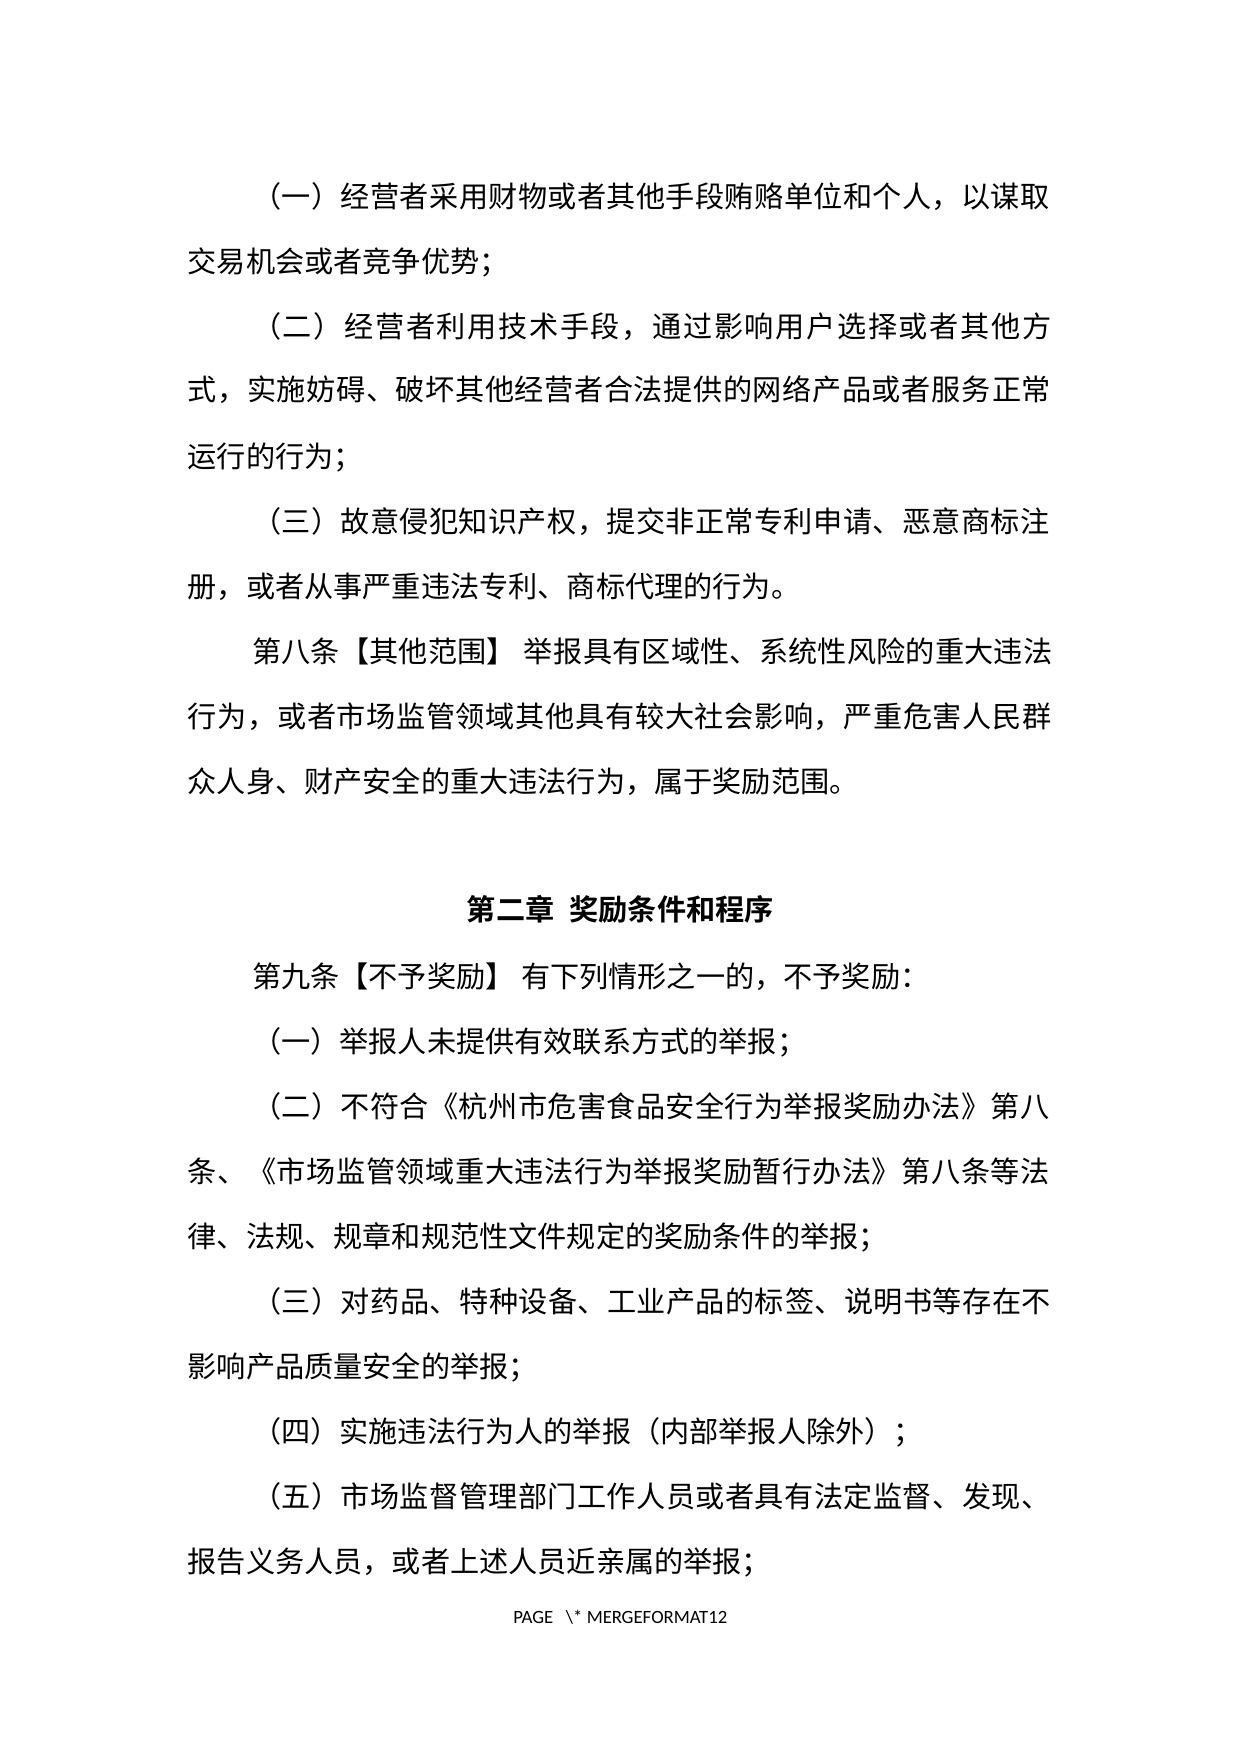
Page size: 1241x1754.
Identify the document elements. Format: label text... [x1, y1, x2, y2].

text 第九条【不予奖励】 有下列情形之一的，不予奖励： [187, 942, 1053, 1007]
text （三）对药品、特种设备、工业产品的标签、说明书等存在不影响产品质量安全的举报； [187, 1267, 1053, 1397]
text （三）故意侵犯知识产权，提交非正常专利申请、恶意商标注册，或者从事严重违法专利、商标代理的行为。 [187, 487, 1053, 617]
text （二）经营者利用技术手段，通过影响用户选择或者其他方式，实施妨碍、破坏其他经营者合法提供的网络产品或者服务正常运行的行为； [187, 292, 1053, 487]
text 第二章 奖励条件和程序 [187, 877, 1053, 942]
text （一）经营者采用财物或者其他手段贿赂单位和个人，以谋取交易机会或者竞争优势； [187, 162, 1053, 292]
text 第八条【其他范围】 举报具有区域性、系统性风险的重大违法行为，或者市场监管领域其他具有较大社会影响，严重危害人民群众人身、财产安全的重大违法行为，属于奖励范围。 [187, 617, 1053, 812]
text （四）实施违法行为人的举报（内部举报人除外）； [187, 1397, 1053, 1462]
text （二）不符合《杭州市危害食品安全行为举报奖励办法》第八条、《市场监管领域重大违法行为举报奖励暂行办法》第八条等法律、法规、规章和规范性文件规定的奖励条件的举报； [187, 1072, 1053, 1267]
text （五）市场监督管理部门工作人员或者具有法定监督、发现、报告义务人员，或者上述人员近亲属的举报； [187, 1462, 1053, 1592]
text （一）举报人未提供有效联系方式的举报； [187, 1007, 1053, 1072]
